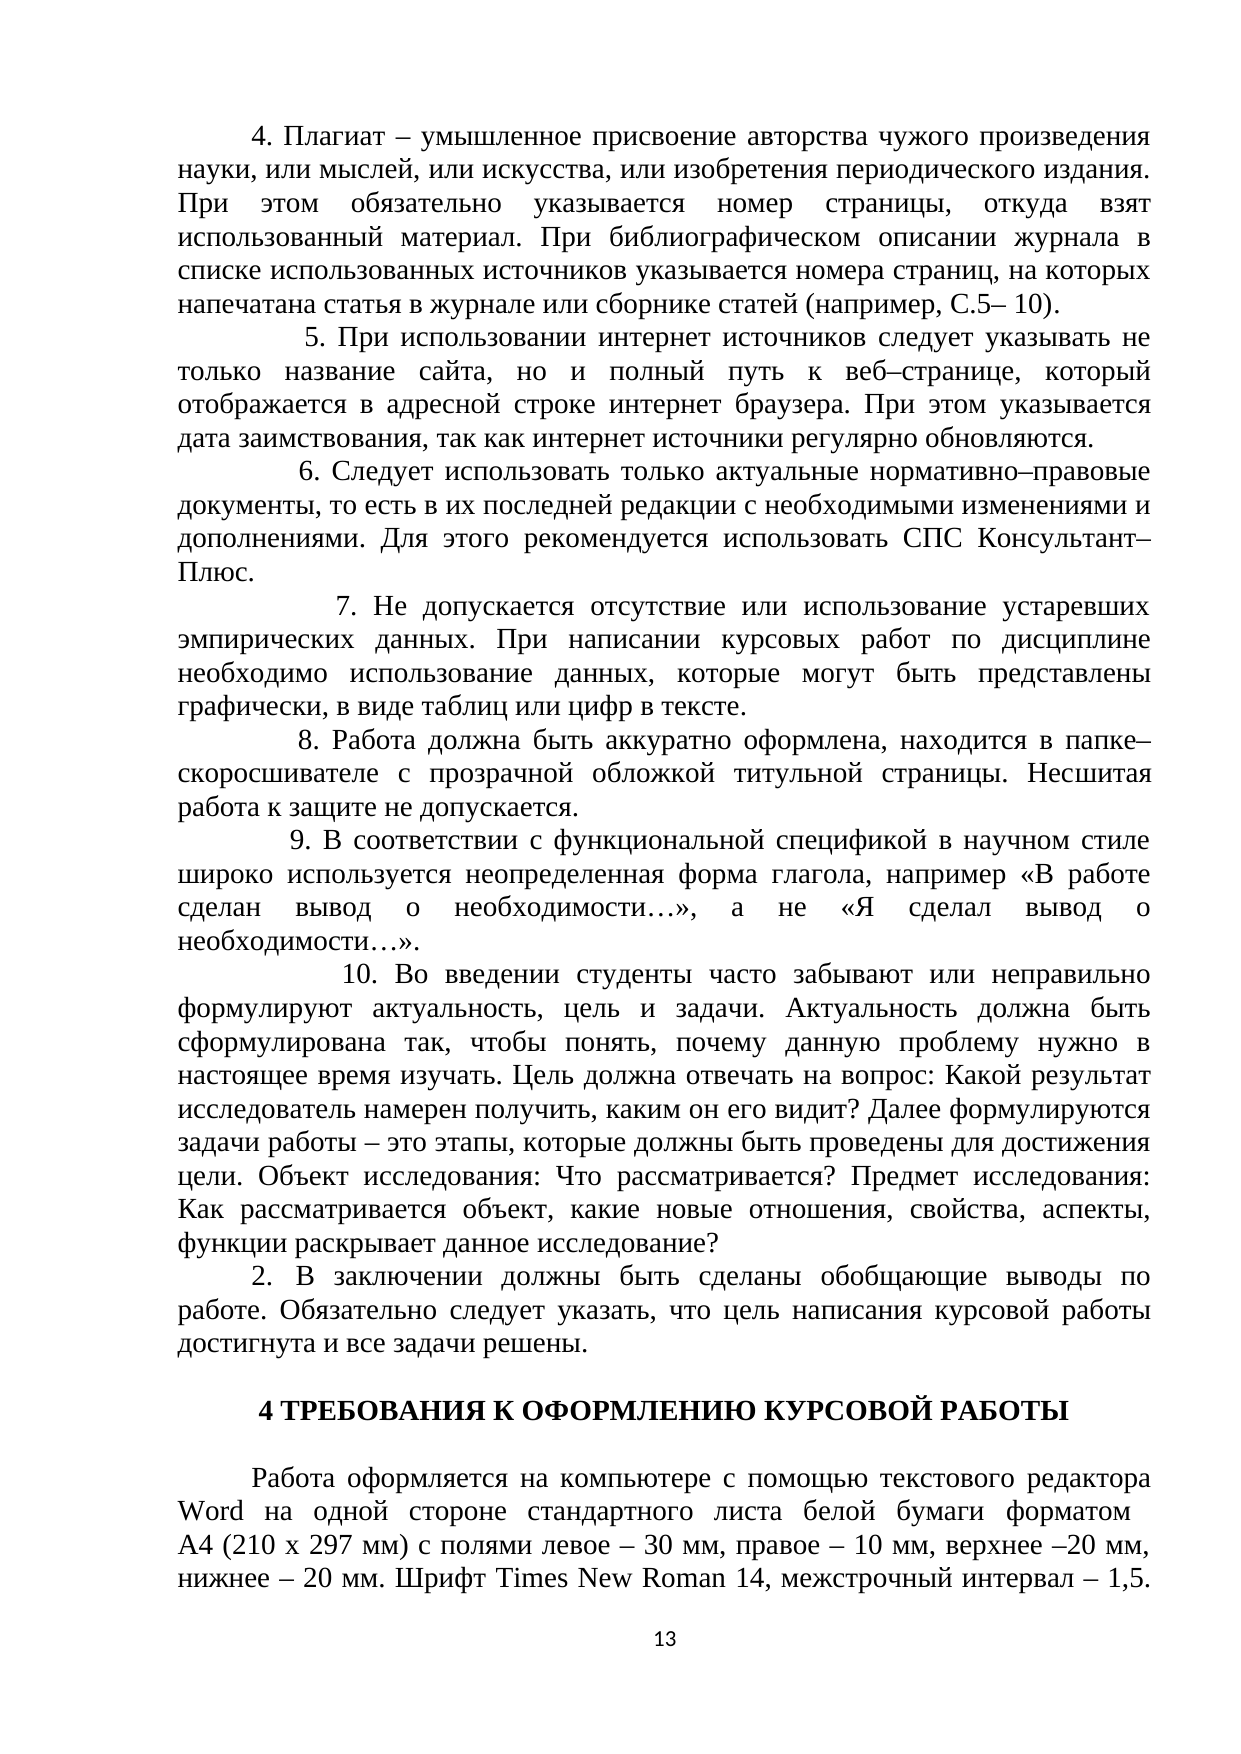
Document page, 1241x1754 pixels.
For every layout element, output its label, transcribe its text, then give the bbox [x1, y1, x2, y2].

text 8. Работа должна быть аккуратно оформлена, находится в папке– скоросшивателе с прозрачной обложкой титульной страницы. Несшитая работа к защите не допускается. [177, 722, 1152, 822]
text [177, 1460, 1152, 1594]
text 9. В соответствии с функциональной спецификой в научном стиле широко используется неопределенная форма глагола, например «В работе сделан вывод о необходимости…», а не «Я сделал вывод о необходимости…». [177, 822, 1152, 957]
list В заключении должны быть сделаны обобщающие выводы по работе. Обязательно следует указать, что цель написания курсовой работы достигнута и все задачи решены. [177, 1258, 1152, 1359]
text 5. При использовании интернет источников следует указывать не только название сайта, но и полный путь к веб–странице, который отображается в адресной строке интернет браузера. При этом указывается дата заимствования, так как интернет источники регулярно обновляются. [177, 319, 1152, 453]
text 7. Не допускается отсутствие или использование устаревших эмпирических данных. При написании курсовых работ по дисциплине необходимо использование данных, которые могут быть представлены графически, в виде таблиц или цифр в тексте. [177, 588, 1152, 722]
text 4 ТРЕБОВАНИЯ К ОФОРМЛЕНИЮ КУРСОВОЙ РАБОТЫ [177, 1393, 1152, 1426]
text 10. Во введении студенты часто забывают или неправильно формулируют актуальность, цель и задачи. Актуальность должна быть сформулирована так, чтобы понять, почему данную проблему нужно в настоящее время изучать. Цель должна отвечать на вопрос: Какой результат исследователь намерен получить, каким он его видит? Далее формулируются задачи работы – это этапы, которые должны быть проведены для достижения цели. Объект исследования: Что рассматривается? Предмет исследования: Как рассматривается объект, какие новые отношения, свойства, аспекты, функции раскрывает данное исследование? [177, 957, 1152, 1258]
text 4. Плагиат ‒ умышленное присвоение авторства чужого произведения науки, или мыслей, или искусства, или изобретения периодического издания. При этом обязательно указывается номер страницы, откуда взят использованный материал. При библиографическом описании журнала в списке использованных источников указывается номера страниц, на которых напечатана статья в журнале или сборнике статей (например, С.5– 10). [177, 118, 1152, 319]
text 6. Следует использовать только актуальные нормативно–правовые документы, то есть в их последней редакции с необходимыми изменениями и дополнениями. Для этого рекомендуется использовать СПС Консультант– Плюс. [177, 453, 1152, 588]
